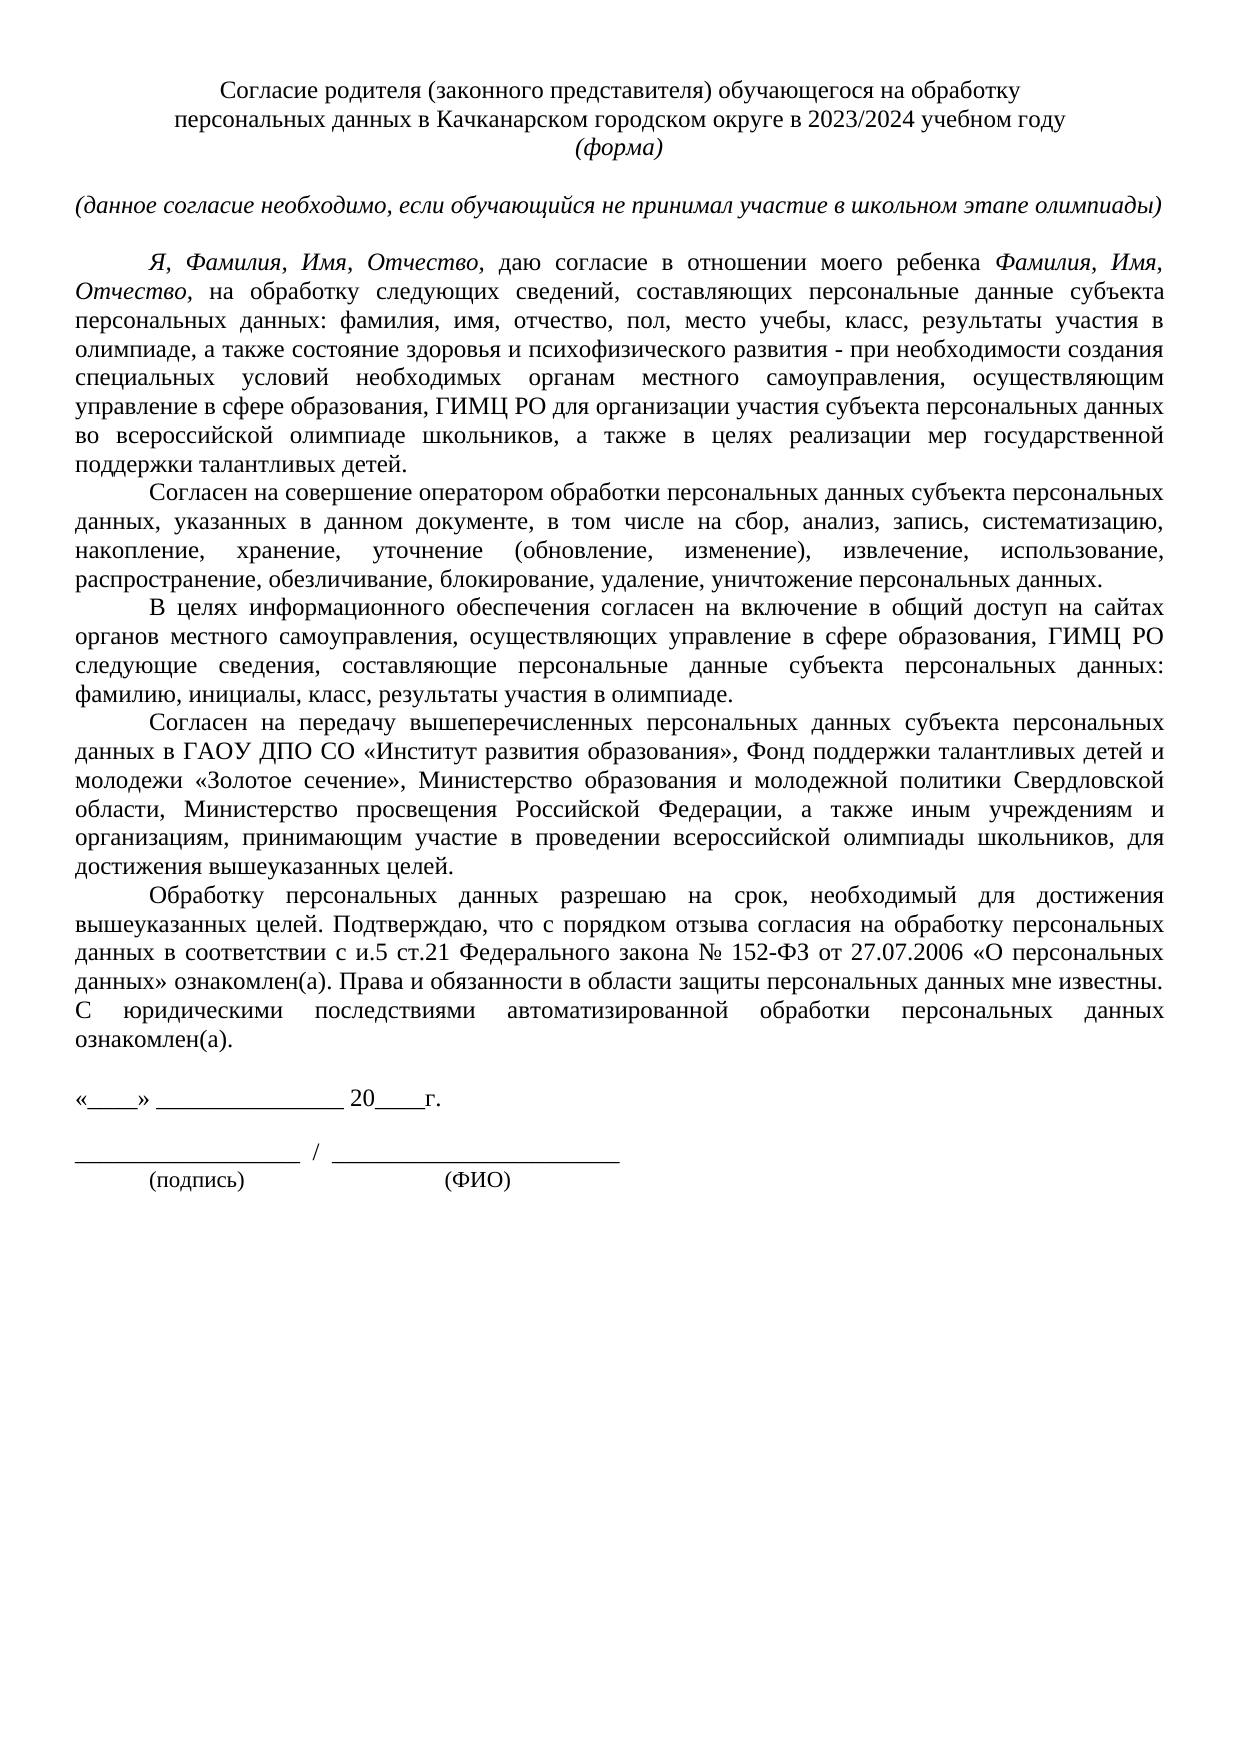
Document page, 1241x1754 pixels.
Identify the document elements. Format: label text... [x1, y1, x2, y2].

text Я, Фамилия, Имя, Отчество, даю согласие в отношении моего ребенка Фамилия, Имя, Отчество, на обработку следующих сведений, составляющих персональные данные субъекта персональных данных: фамилия, имя, отчество, пол, место учебы, класс, результаты участия в олимпиаде, а также состояние здоровья и психофизического развития - при необходимости создания специальных условий необходимых органам местного самоуправления, осуществляющим управление в сфере образования, ГИМЦ РО для организации участия субъекта персональных данных во всероссийской олимпиаде школьников, а также в целях реализации мер государственной поддержки талантливых детей. [75, 247, 1165, 477]
text (данное согласие необходимо, если обучающийся не принимал участие в школьном этапе олимпиады) [75, 190, 1165, 219]
text __________________ / _______________________ [75, 1137, 1165, 1166]
text (подпись) (ФИО) [75, 1166, 1165, 1192]
text Согласен на совершение оператором обработки персональных данных субъекта персональных данных, указанных в данном документе, в том числе на сбор, анализ, запись, систематизацию, накопление, хранение, уточнение (обновление, изменение), извлечение, использование, распространение, обезличивание, блокирование, удаление, уничтожение персональных данных. [75, 477, 1165, 592]
text Согласен на передачу вышеперечисленных персональных данных субъекта персональных данных в ГАОУ ДПО СО «Институт развития образования», Фонд поддержки талантливых детей и молодежи «Золотое сечение», Министерство образования и молодежной политики Свердловской области, Министерство просвещения Российской Федерации, а также иным учреждениям и организациям, принимающим участие в проведении всероссийской олимпиады школьников, для достижения вышеуказанных целей. [75, 707, 1165, 880]
text «____» _______________ 20____г. [75, 1083, 1165, 1112]
text В целях информационного обеспечения согласен на включение в общий доступ на сайтах органов местного самоуправления, осуществляющих управление в сфере образования, ГИМЦ РО следующие сведения, составляющие персональные данные субъекта персональных данных: фамилию, инициалы, класс, результаты участия в олимпиаде. [75, 592, 1165, 707]
text Согласие родителя (законного представителя) обучающегося на обработку персональных данных в Качканарском городском округе в 2023/2024 учебном году (форма) [75, 75, 1165, 161]
text Обработку персональных данных разрешаю на срок, необходимый для достижения вышеуказанных целей. Подтверждаю, что с порядком отзыва согласия на обработку персональных данных в соответствии с и.5 ст.21 Федерального закона № 152-ФЗ от 27.07.2006 «О персональных данных» ознакомлен(а). Права и обязанности в области защиты персональных данных мне известны. С юридическими последствиями автоматизированной обработки персональных данных ознакомлен(а). [75, 880, 1165, 1052]
